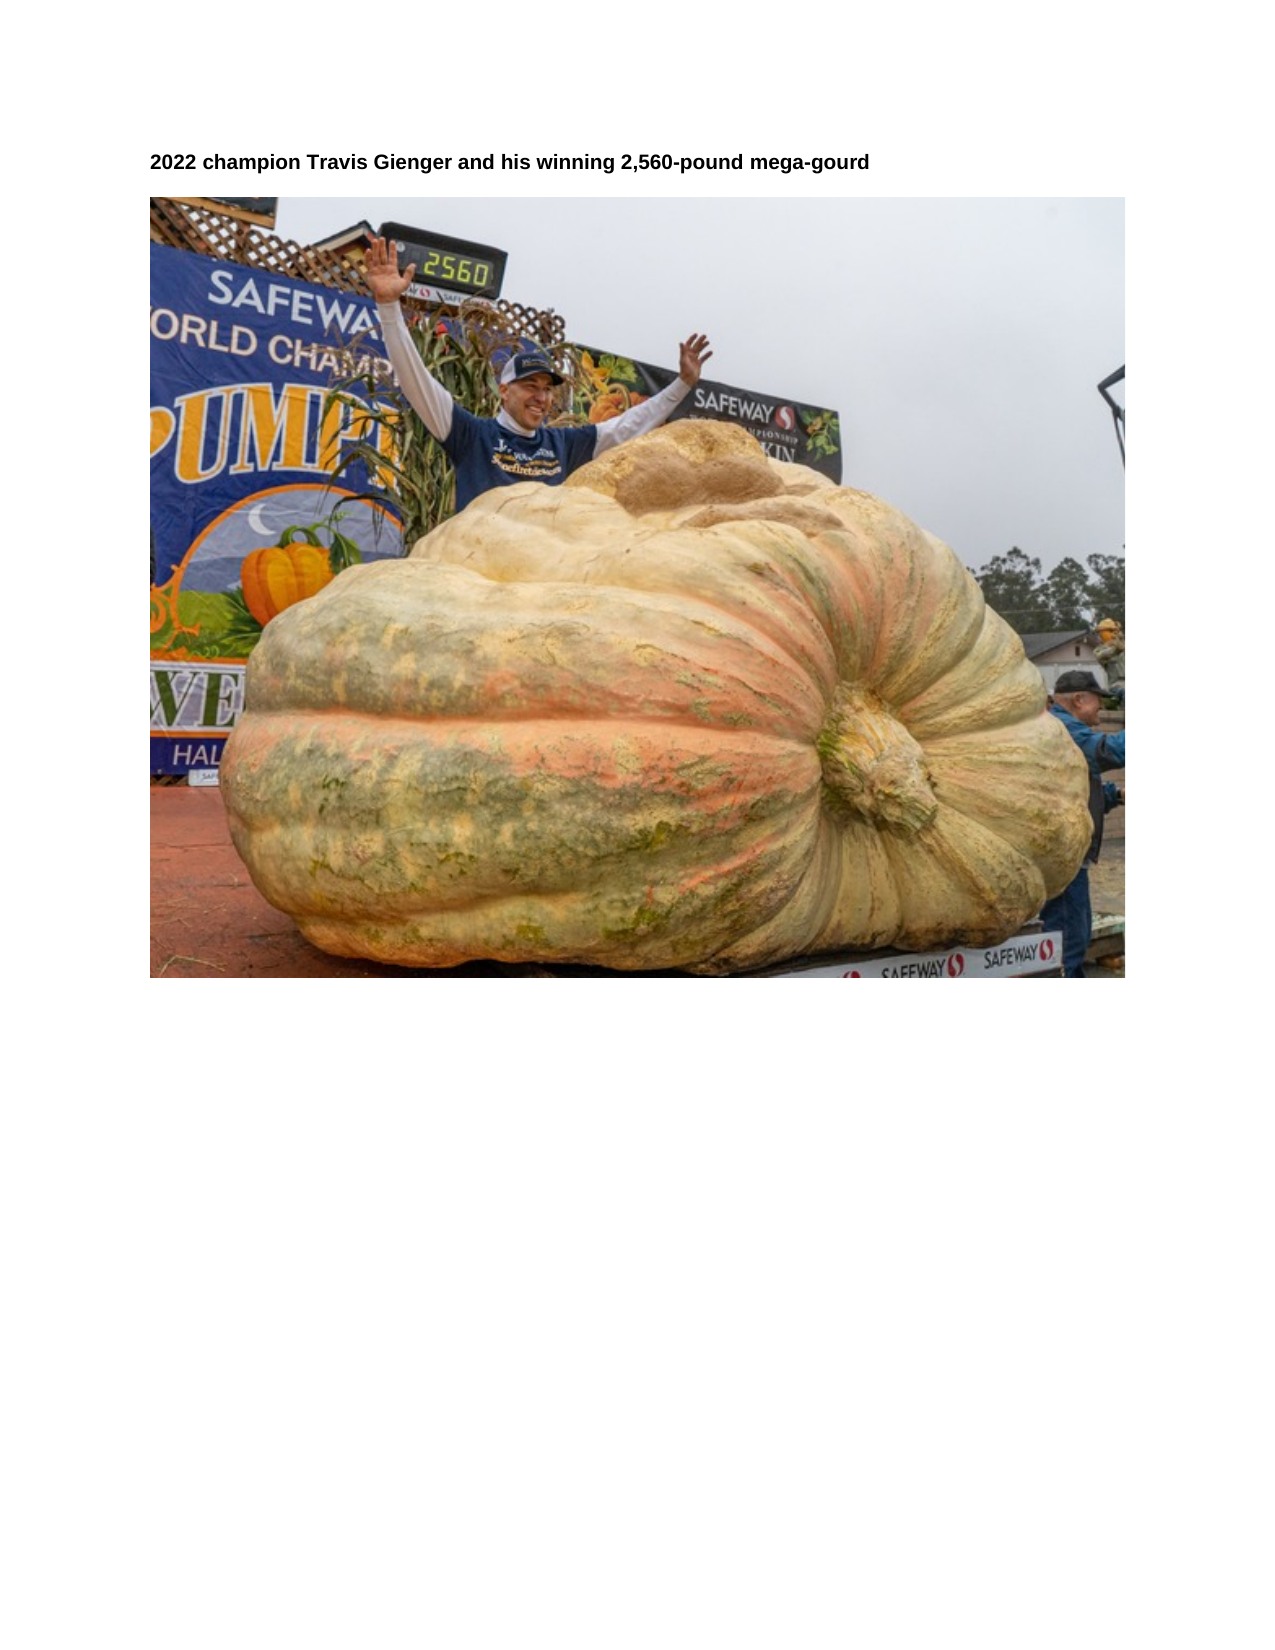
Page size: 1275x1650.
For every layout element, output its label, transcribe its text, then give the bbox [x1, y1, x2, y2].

text 2022 champion Travis Gienger and his winning 2,560-pound mega-gourd [150, 150, 1125, 197]
picture [150, 197, 1125, 978]
